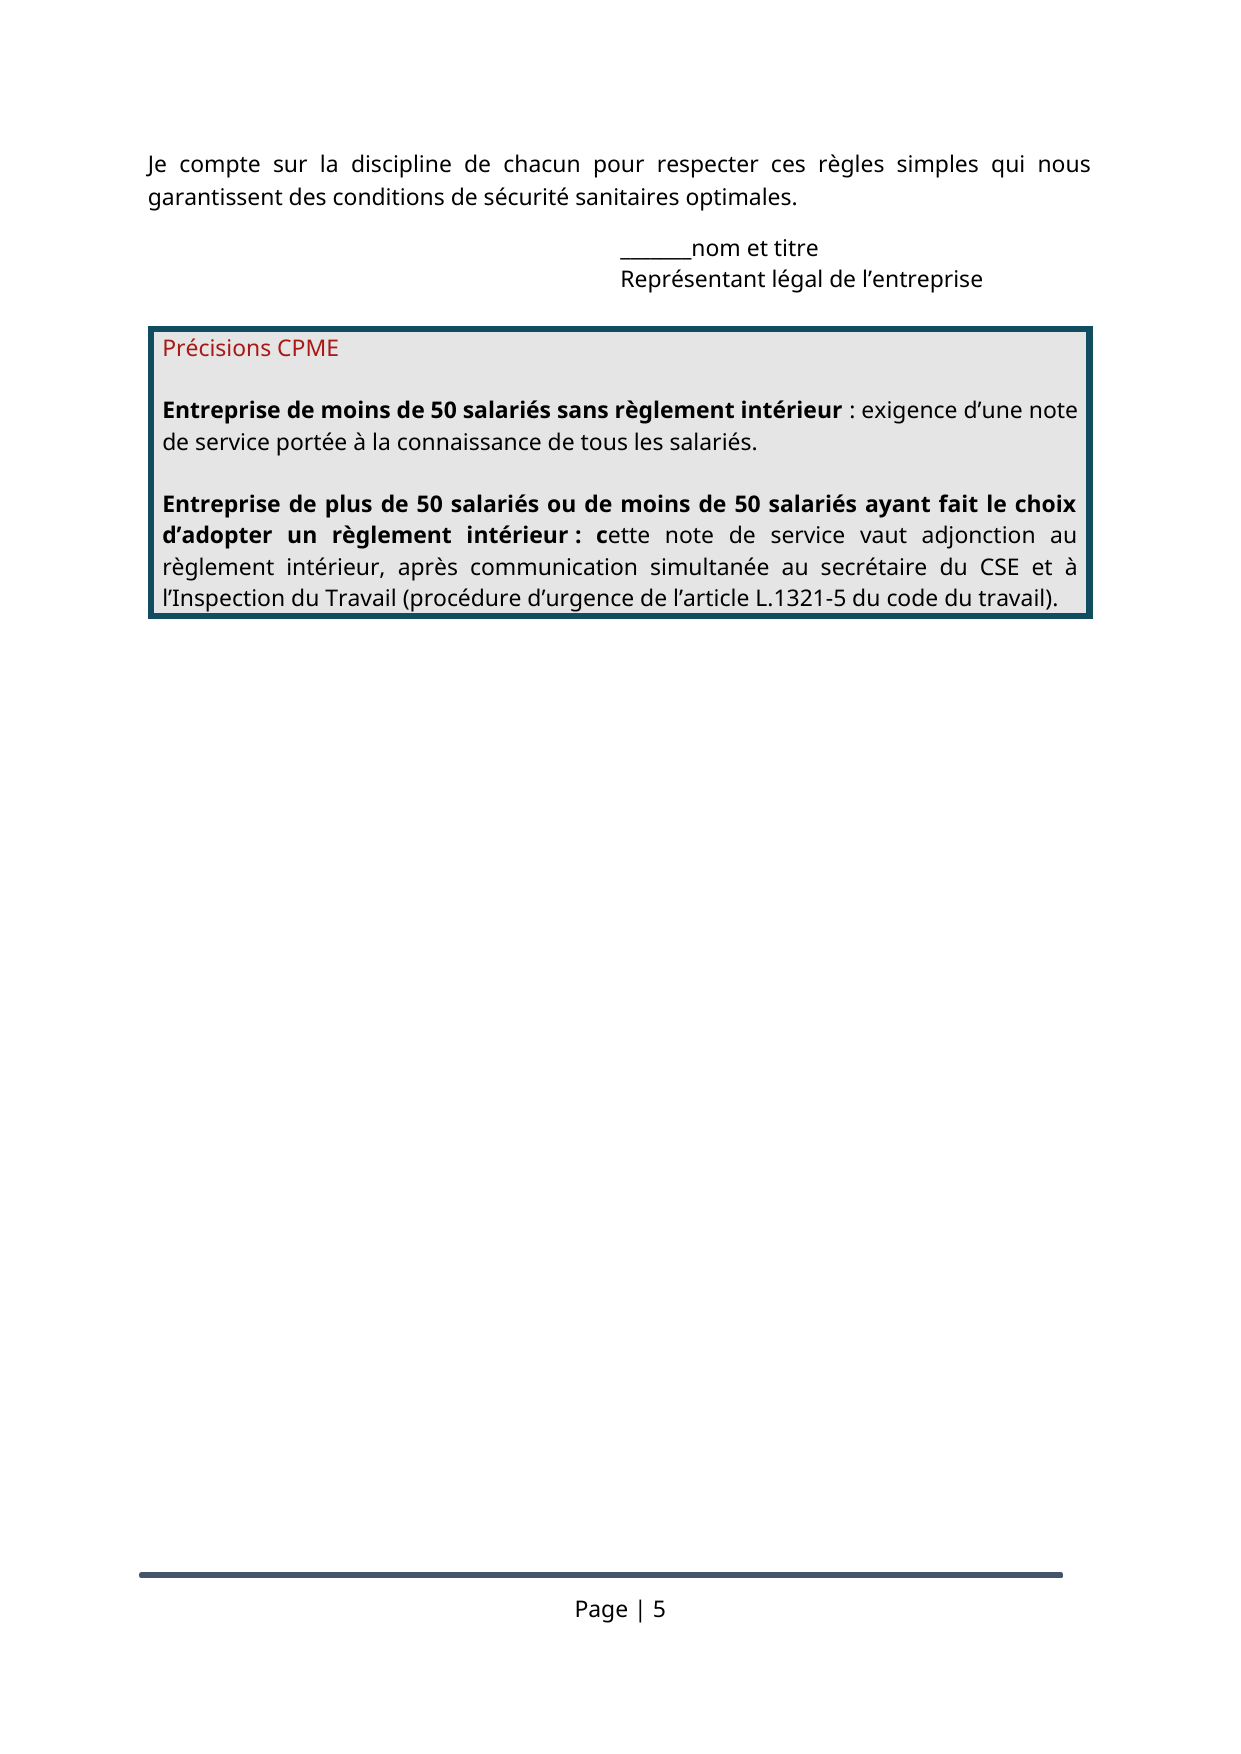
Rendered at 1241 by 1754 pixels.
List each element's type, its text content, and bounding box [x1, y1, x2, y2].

text Représentant légal de l’entreprise [620, 263, 1093, 294]
text _______nom et titre [620, 232, 1093, 263]
table_header Précisions CPME Entreprise de moins de 50 salariés sans règlement intérieur : exigence d’une note de service portée à la connaissance de tous les salariés. Entreprise de plus de 50 salariés ou de moins de 50 salariés ayant fait le choix d’adopter un règlement intérieur : cette note de service vaut adjonction au règlement intérieur, après communication simultanée au secrétaire du CSE et à l’Inspection du Travail (procédure d’urgence de l’article L.1321-5 du code du travail). [154, 332, 1086, 613]
text Je compte sur la discipline de chacun pour respecter ces règles simples qui nous garantissent des conditions de sécurité sanitaires optimales. [148, 148, 1093, 213]
